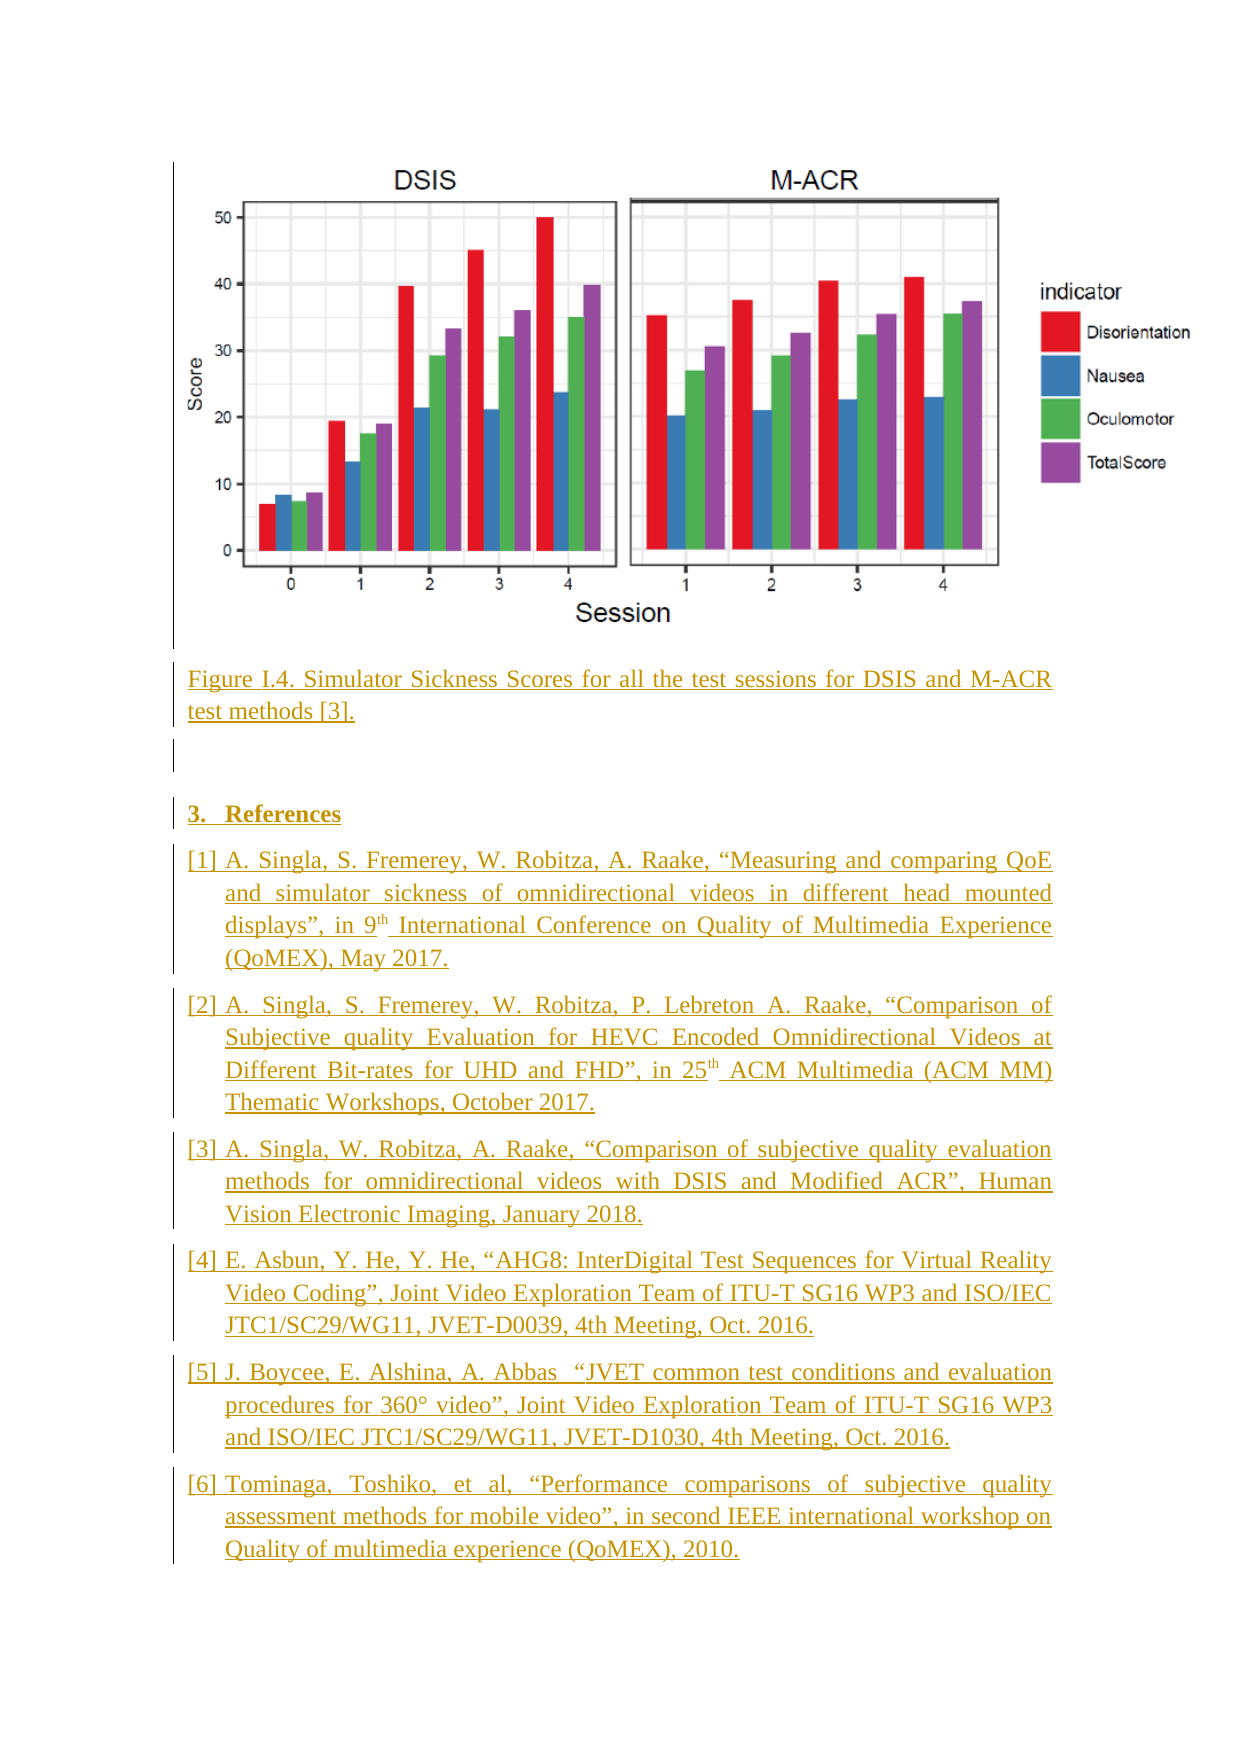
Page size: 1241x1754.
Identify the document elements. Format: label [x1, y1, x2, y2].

picture [187, 162, 1192, 629]
